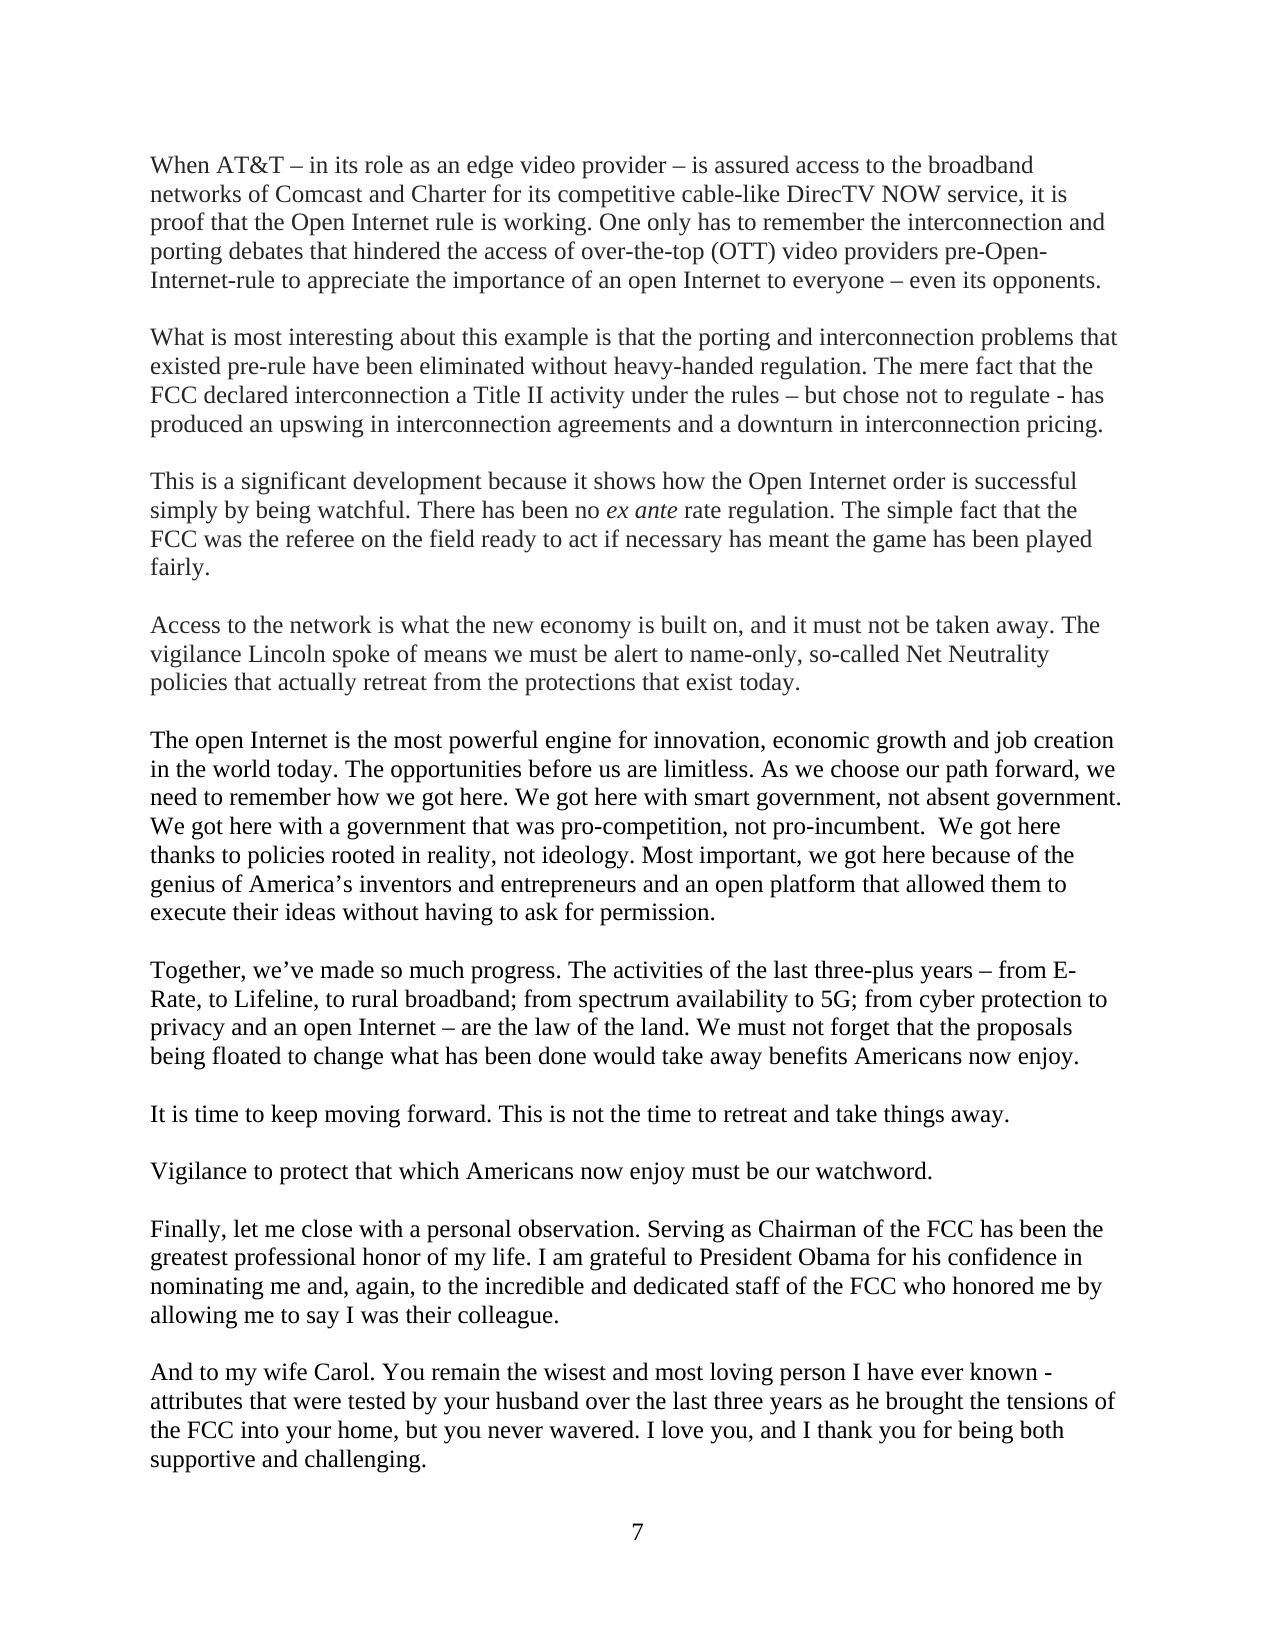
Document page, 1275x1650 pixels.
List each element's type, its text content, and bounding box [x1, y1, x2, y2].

text And to my wife Carol. You remain the wisest and most loving person I have ever known - attributes that were tested by your husband over the last three years as he brought the tensions of the FCC into your home, but you never wavered. I love you, and I thank you for being both supportive and challenging. [150, 1357, 1125, 1472]
text Together, we’ve made so much progress. The activities of the last three-plus years – from E-Rate, to Lifeline, to rural broadband; from spectrum availability to 5G; from cyber protection to privacy and an open Internet – are the law of the land. We must not forget that the proposals being floated to change what has been done would take away benefits Americans now enjoy. [150, 955, 1125, 1070]
text What is most interesting about this example is that the porting and interconnection problems that existed pre-rule have been eliminated without heavy-handed regulation. The mere fact that the FCC declared interconnection a Title II activity under the rules – but chose not to regulate - has produced an upswing in interconnection agreements and a downturn in interconnection pricing. [150, 322, 1125, 437]
text Finally, let me close with a personal observation. Serving as Chairman of the FCC has been the greatest professional honor of my life. I am grateful to President Obama for his confidence in nominating me and, again, to the incredible and dedicated staff of the FCC who honored me by allowing me to say I was their colleague. [150, 1214, 1125, 1329]
text This is a significant development because it shows how the Open Internet order is successful simply by being watchful. There has been no ex ante rate regulation. The simple fact that the FCC was the referee on the field ready to act if necessary has meant the game has been played fairly. [150, 466, 1125, 581]
text The open Internet is the most powerful engine for innovation, economic growth and job creation in the world today. The opportunities before us are limitless. As we choose our path forward, we need to remember how we got here. We got here with smart government, not absent government. We got here with a government that was pro-competition, not pro-incumbent. We got here thanks to policies rooted in reality, not ideology. Most important, we got here because of the genius of America’s inventors and entrepreneurs and an open platform that allowed them to execute their ideas without having to ask for permission. [150, 725, 1125, 926]
text When AT&T – in its role as an edge video provider – is assured access to the broadband networks of Comcast and Charter for its competitive cable-like DirecTV NOW service, it is proof that the Open Internet rule is working. One only has to remember the interconnection and porting debates that hindered the access of over-the-top (OTT) video providers pre-Open-Internet-rule to appreciate the importance of an open Internet to everyone – even its opponents. [150, 150, 1125, 294]
text Vigilance to protect that which Americans now enjoy must be our watchword. [150, 1156, 1125, 1185]
text It is time to keep moving forward. This is not the time to retreat and take things away. [150, 1099, 1125, 1127]
text Access to the network is what the new economy is built on, and it must not be taken away. The vigilance Lincoln spoke of means we must be alert to name-only, so-called Net Neutrality policies that actually retreat from the protections that exist today. [150, 610, 1125, 696]
